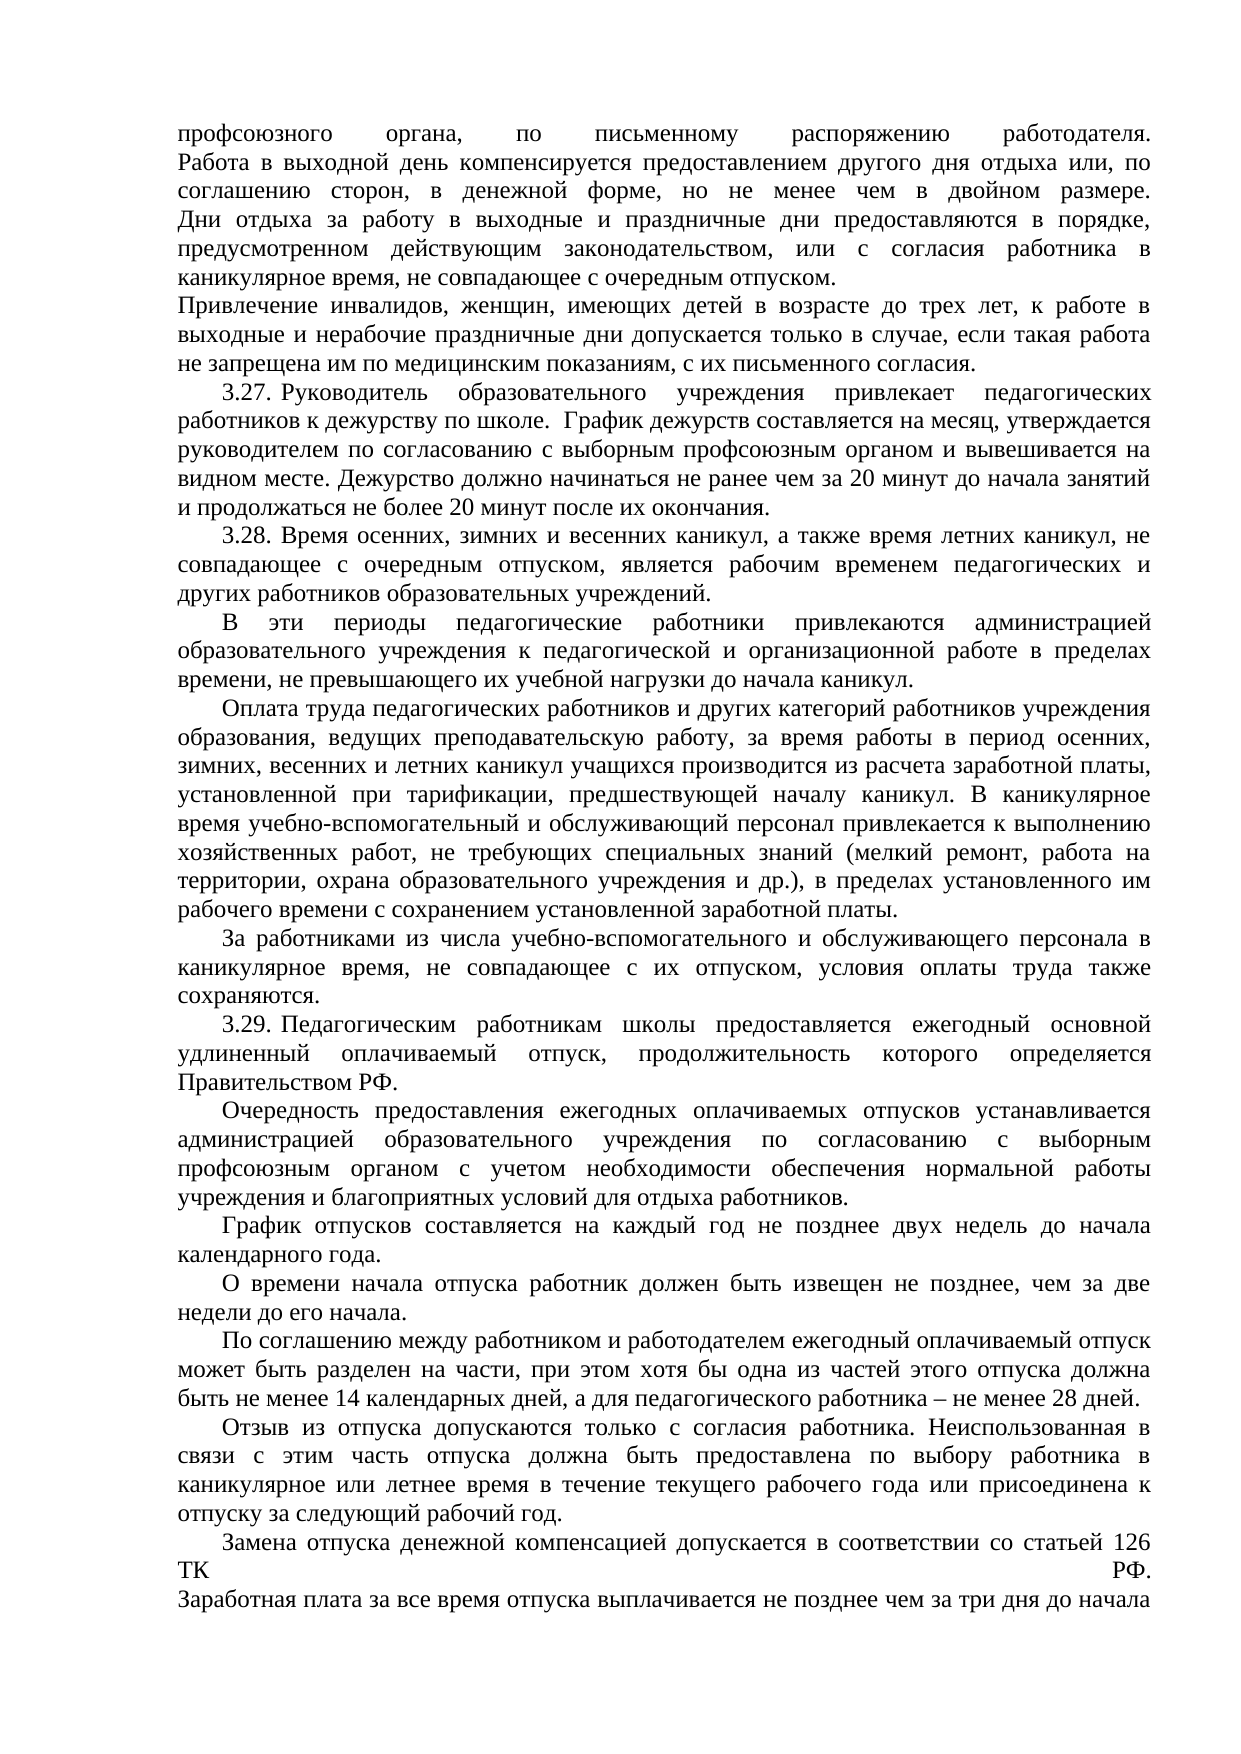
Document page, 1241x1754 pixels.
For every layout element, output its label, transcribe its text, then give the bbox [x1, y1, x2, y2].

text Очередность предоставления ежегодных оплачиваемых отпусков устанавливается администрацией образовательного учреждения по согласованию с выборным профсоюзным органом с учетом необходимости обеспечения нормальной работы учреждения и благоприятных условий для отдыха работников. [177, 1096, 1152, 1211]
list Руководитель образовательного учреждения привлекает педагогических работников к дежурству по школе. График дежурств составляется на месяц, утверждается руководителем по согласованию с выборным профсоюзным органом и вывешивается на видном месте. Дежурство должно начинаться не ранее чем за 20 минут до начала занятий и продолжаться не более 20 минут после их окончания. [177, 377, 1152, 521]
text Отзыв из отпуска допускаются только с согласия работника. Неиспользованная в связи с этим часть отпуска должна быть предоставлена по выбору работника в каникулярное или летнее время в течение текущего рабочего года или присоединена к отпуску за следующий рабочий год. [177, 1412, 1152, 1527]
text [177, 1527, 1152, 1613]
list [177, 118, 1152, 291]
text По соглашению между работником и работодателем ежегодный оплачиваемый отпуск может быть разделен на части, при этом хотя бы одна из частей этого отпуска должна быть не менее 14 календарных дней, а для педагогического работника – не менее 28 дней. [177, 1326, 1152, 1412]
text О времени начала отпуска работник должен быть извещен не позднее, чем за две недели до его начала. [177, 1268, 1152, 1326]
text Оплата труда педагогических работников и других категорий работников учреждения образования, ведущих преподавательскую работу, за время работы в период осенних, зимних, весенних и летних каникул учащихся производится из расчета заработной платы, установленной при тарификации, предшествующей началу каникул. В каникулярное время учебно-вспомогательный и обслуживающий персонал привлекается к выполнению хозяйственных работ, не требующих специальных знаний (мелкий ремонт, работа на территории, охрана образовательного учреждения и др.), в пределах установленного им рабочего времени с сохранением установленной заработной платы. [177, 693, 1152, 923]
text Привлечение инвалидов, женщин, имеющих детей в возрасте до трех лет, к работе в выходные и нерабочие праздничные дни допускается только в случае, если такая работа не запрещена им по медицинским показаниям, с их письменного согласия. [177, 291, 1152, 377]
list Время осенних, зимних и весенних каникул, а также время летних каникул, не совпадающее с очередным отпуском, является рабочим временем педагогических и других работников образовательных учреждений. [177, 521, 1152, 607]
text График отпусков составляется на каждый год не позднее двух недель до начала календарного года. [177, 1211, 1152, 1268]
text В эти периоды педагогические работники привлекаются администрацией образовательного учреждения к педагогической и организационной работе в пределах времени, не превышающего их учебной нагрузки до начала каникул. [177, 607, 1152, 693]
list Педагогическим работникам школы предоставляется ежегодный основной удлиненный оплачиваемый отпуск, продолжительность которого определяется Правительством РФ. [177, 1009, 1152, 1096]
text За работниками из числа учебно-вспомогательного и обслуживающего персонала в каникулярное время, не совпадающее с их отпуском, условия оплаты труда также сохраняются. [177, 923, 1152, 1009]
